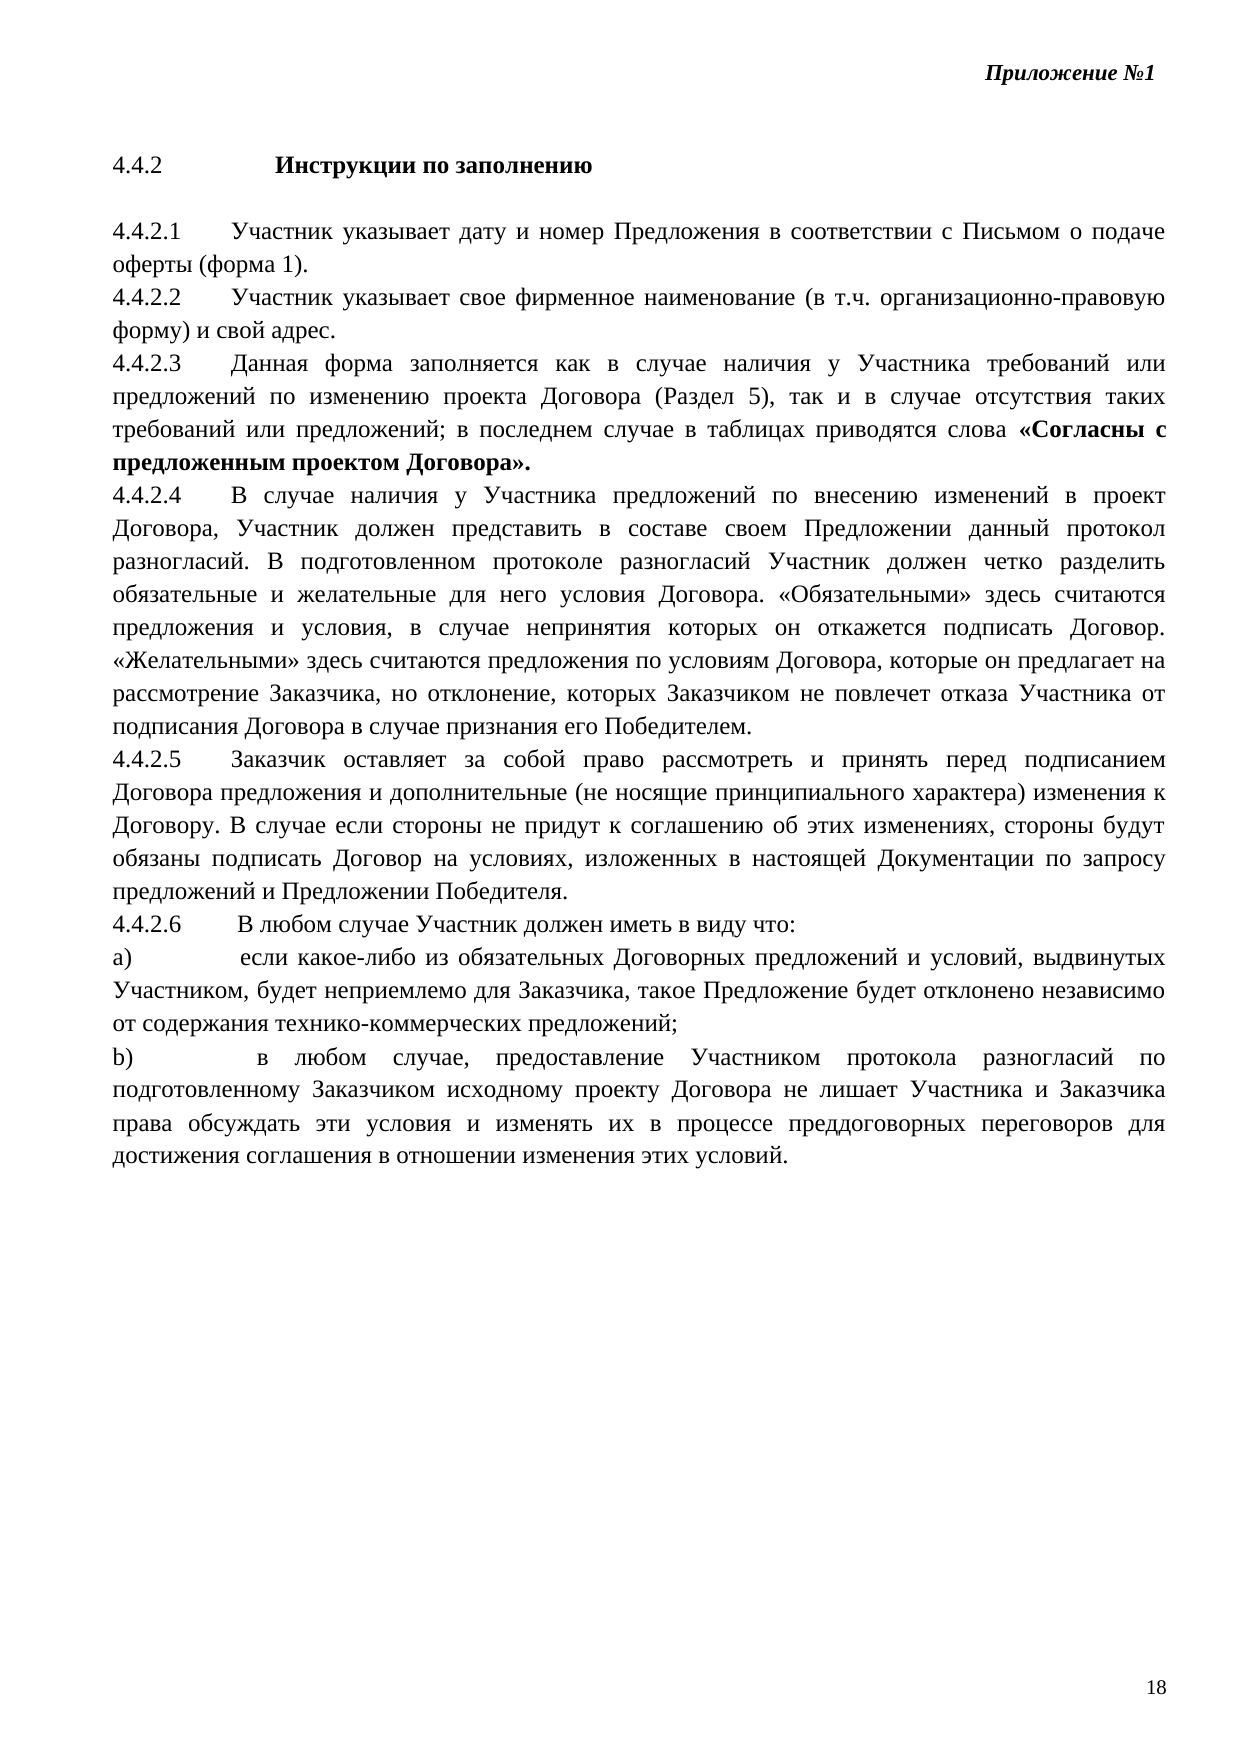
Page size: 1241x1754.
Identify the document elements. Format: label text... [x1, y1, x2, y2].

text Инструкции по заполнению [112, 150, 1167, 179]
text Участник указывает дату и номер Предложения в соответствии с Письмом о подаче оферты (форма 1). [112, 216, 1167, 278]
text в любом случае, предоставление Участником протокола разногласий по подготовленному Заказчиком исходному проекту Договора не лишает Участника и Заказчика права обсуждать эти условия и изменять их в процессе преддоговорных переговоров для достижения соглашения в отношении изменения этих условий. [112, 1042, 1167, 1169]
text Заказчик оставляет за собой право рассмотреть и принять перед подписанием Договора предложения и дополнительные (не носящие принципиального характера) изменения к Договору. В случае если стороны не придут к соглашению об этих изменениях, стороны будут обязаны подписать Договор на условиях, изложенных в настоящей Документации по запросу предложений и Предложении Победителя. [112, 744, 1167, 905]
text Данная форма заполняется как в случае наличия у Участника требований или предложений по изменению проекта Договора (Раздел 5), так и в случае отсутствия таких требований или предложений; в последнем случае в таблицах приводятся слова «Согласны с предложенным проектом Договора». [112, 348, 1167, 476]
text В любом случае Участник должен иметь в виду что: [112, 909, 1167, 938]
text если какое-либо из обязательных Договорных предложений и условий, выдвинутых Участником, будет неприемлемо для Заказчика, такое Предложение будет отклонено независимо от содержания технико-коммерческих предложений; [112, 942, 1167, 1037]
text Участник указывает свое фирменное наименование (в т.ч. организационно-правовую форму) и свой адрес. [112, 282, 1167, 344]
text В случае наличия у Участника предложений по внесению изменений в проект Договора, Участник должен представить в составе своем Предложении данный протокол разногласий. В подготовленном протоколе разногласий Участник должен четко разделить обязательные и желательные для него условия Договора. «Обязательными» здесь считаются предложения и условия, в случае непринятия которых он откажется подписать Договор. «Желательными» здесь считаются предложения по условиям Договора, которые он предлагает на рассмотрение Заказчика, но отклонение, которых Заказчиком не повлечет отказа Участника от подписания Договора в случае признания его Победителем. [112, 480, 1167, 740]
